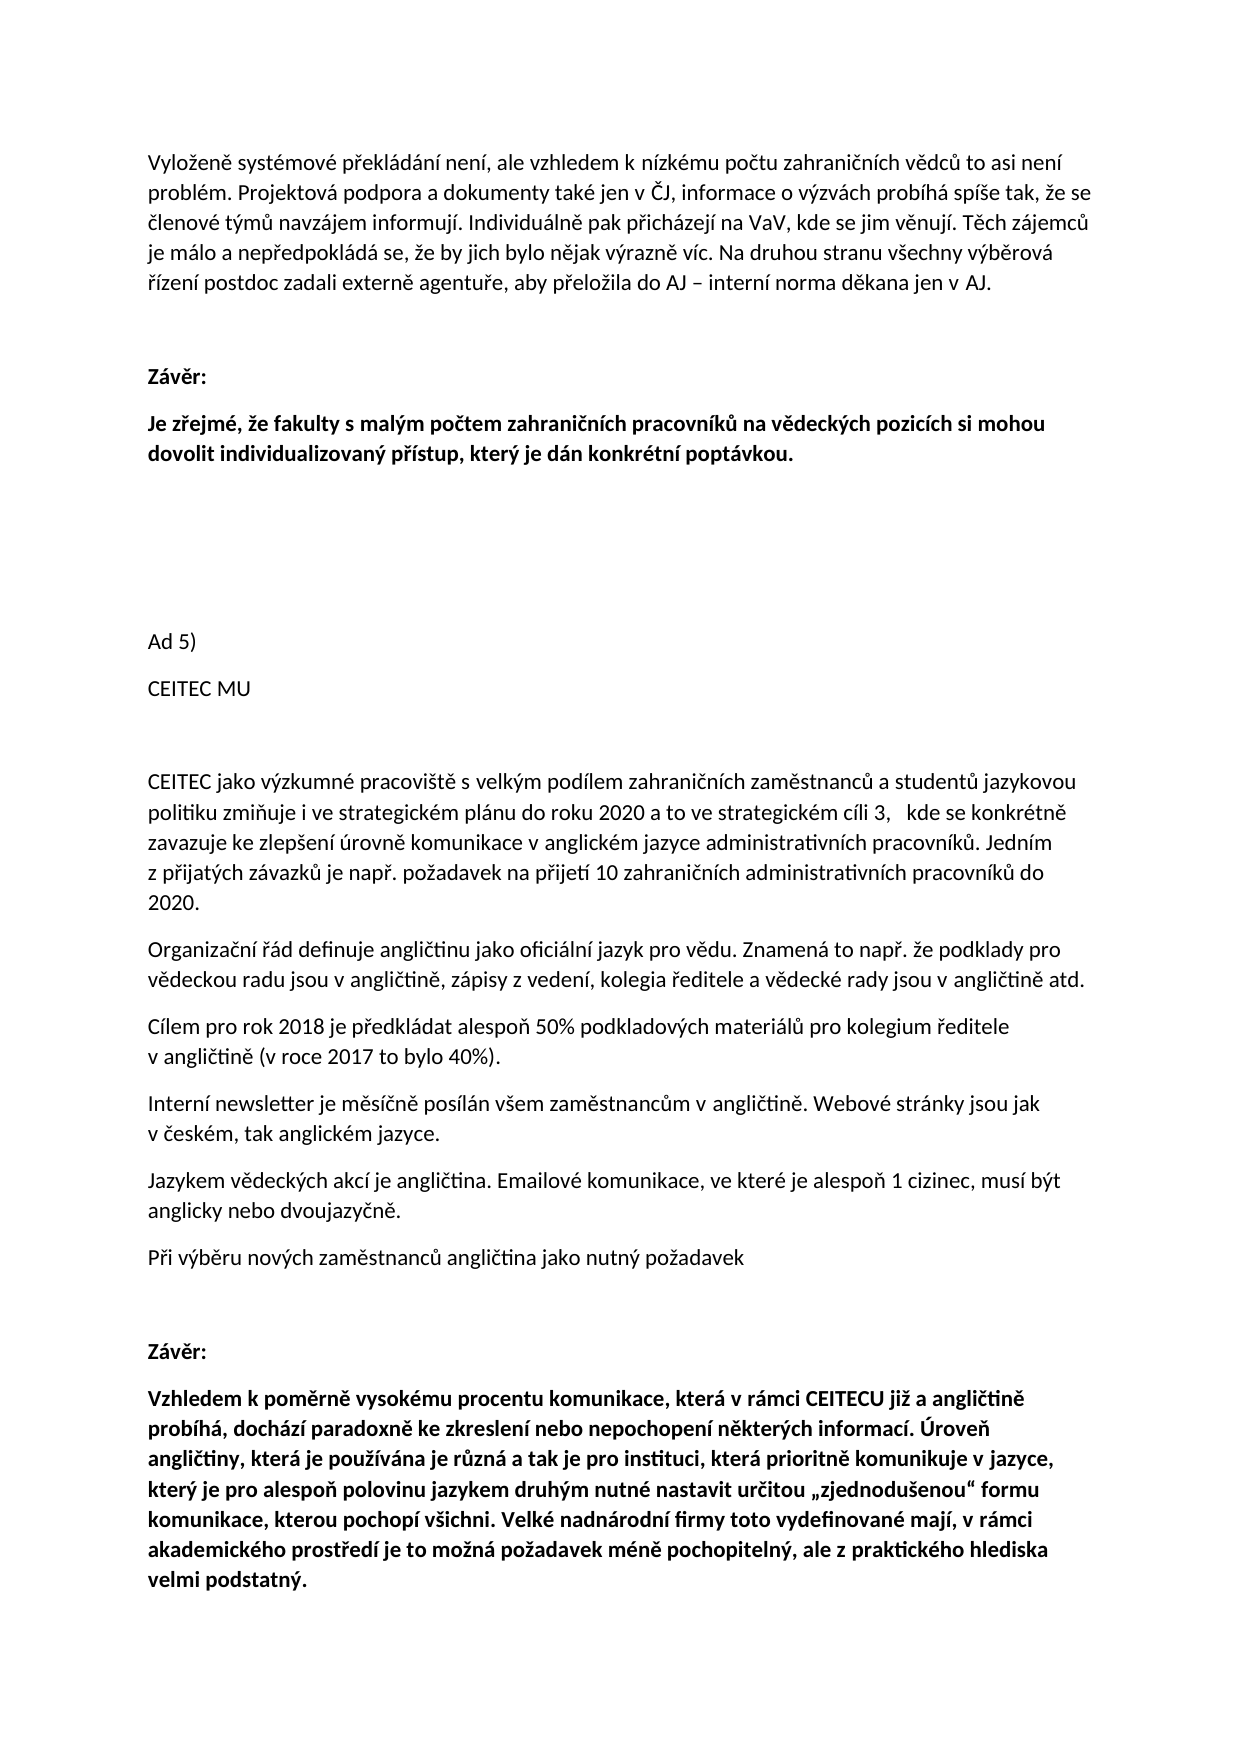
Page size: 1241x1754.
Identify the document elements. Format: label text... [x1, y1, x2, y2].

text Ad 5) [148, 627, 1092, 655]
text CEITEC jako výzkumné pracoviště s velkým podílem zahraničních zaměstnanců a studentů jazykovou politiku zmiňuje i ve strategickém plánu do roku 2020 a to ve strategickém cíli 3, kde se konkrétně zavazuje ke zlepšení úrovně komunikace v anglickém jazyce administrativních pracovníků. Jedním z přijatých závazků je např. požadavek na přijetí 10 zahraničních administrativních pracovníků do 2020. [148, 767, 1092, 916]
text Jazykem vědeckých akcí je angličtina. Emailové komunikace, ve které je alespoň 1 cizinec, musí být anglicky nebo dvoujazyčně. [148, 1166, 1092, 1225]
text Organizační řád definuje angličtinu jako oficiální jazyk pro vědu. Znamená to např. že podklady pro vědeckou radu jsou v angličtině, zápisy z vedení, kolegia ředitele a vědecké rady jsou v angličtině atd. [148, 935, 1092, 993]
text Při výběru nových zaměstnanců angličtina jako nutný požadavek [148, 1243, 1092, 1272]
text Závěr: [148, 362, 1092, 390]
text Je zřejmé, že fakulty s malým počtem zahraničních pracovníků na vědeckých pozicích si mohou dovolit individualizovaný přístup, který je dán konkrétní poptávkou. [148, 409, 1092, 467]
text Závěr: [148, 1337, 1092, 1365]
text Vyloženě systémové překládání není, ale vzhledem k nízkému počtu zahraničních vědců to asi není problém. Projektová podpora a dokumenty také jen v ČJ, informace o výzvách probíhá spíše tak, že se členové týmů navzájem informují. Individuálně pak přicházejí na VaV, kde se jim věnují. Těch zájemců je málo a nepředpokládá se, že by jich bylo nějak výrazně víc. Na druhou stranu všechny výběrová řízení postdoc zadali externě agentuře, aby přeložila do AJ – interní norma děkana jen v AJ. [148, 148, 1092, 297]
text Vzhledem k poměrně vysokému procentu komunikace, která v rámci CEITECU již a angličtině probíhá, dochází paradoxně ke zkreslení nebo nepochopení některých informací. Úroveň angličtiny, která je používána je různá a tak je pro instituci, která prioritně komunikuje v jazyce, který je pro alespoň polovinu jazykem druhým nutné nastavit určitou „zjednodušenou“ formu komunikace, kterou pochopí všichni. Velké nadnárodní firmy toto vydefinované mají, v rámci akademického prostředí je to možná požadavek méně pochopitelný, ale z praktického hlediska velmi podstatný. [148, 1384, 1092, 1593]
text Cílem pro rok 2018 je předkládat alespoň 50% podkladových materiálů pro kolegium ředitele v angličtině (v roce 2017 to bylo 40%). [148, 1012, 1092, 1071]
text CEITEC MU [148, 674, 1092, 702]
text Interní newsletter je měsíčně posílán všem zaměstnancům v angličtině. Webové stránky jsou jak v českém, tak anglickém jazyce. [148, 1089, 1092, 1148]
